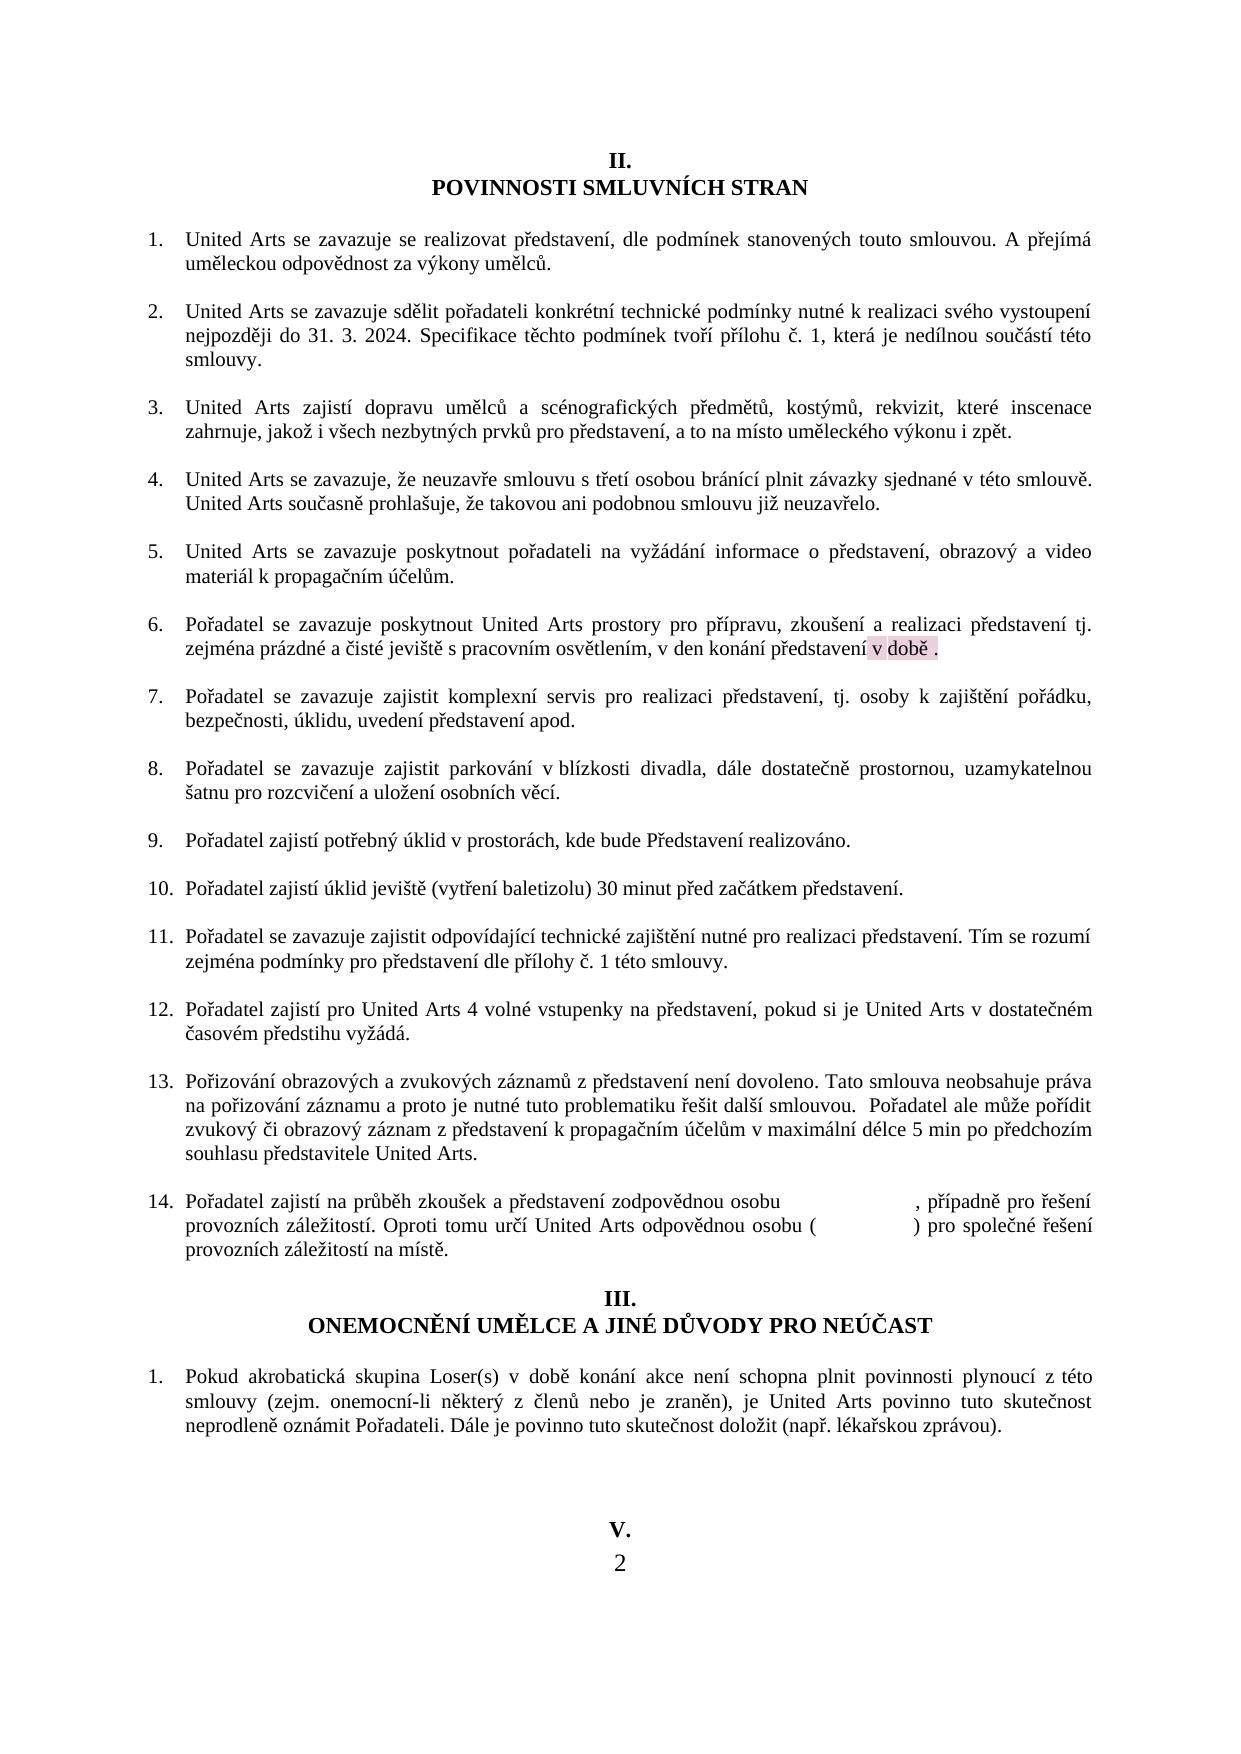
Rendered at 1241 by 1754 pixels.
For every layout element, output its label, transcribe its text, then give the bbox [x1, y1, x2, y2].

list United Arts se zavazuje, že neuzavře smlouvu s třetí osobou bránící plnit závazky sjednané v této smlouvě. United Arts současně prohlašuje, že takovou ani podobnou smlouvu již neuzavřelo. [148, 467, 1093, 515]
list United Arts se zavazuje poskytnout pořadateli na vyžádání informace o představení, obrazový a video materiál k propagačním účelům. [148, 539, 1093, 588]
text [148, 1516, 1093, 1542]
list United Arts se zavazuje sdělit pořadateli konkrétní technické podmínky nutné k realizaci svého vystoupení nejpozději do 31. 3. 2024. Specifikace těchto podmínek tvoří přílohu č. 1, která je nedílnou součástí této smlouvy. [148, 299, 1093, 371]
list Pořadatel se zavazuje poskytnout United Arts prostory pro přípravu, zkoušení a realizaci představení tj. zejména prázdné a čisté jeviště s pracovním osvětlením, v den konání představení v době . [148, 612, 1093, 660]
list Pořadatel se zavazuje zajistit komplexní servis pro realizaci představení, tj. osoby k zajištění pořádku, bezpečnosti, úklidu, uvedení představení apod. [148, 684, 1093, 732]
list Pořizování obrazových a zvukových záznamů z představení není dovoleno. Tato smlouva neobsahuje práva na pořizování záznamu a proto je nutné tuto problematiku řešit další smlouvou. Pořadatel ale může pořídit zvukový či obrazový záznam z představení k propagačním účelům v maximální délce 5 min po předchozím souhlasu představitele United Arts. [148, 1069, 1093, 1165]
list Pořadatel zajistí potřebný úklid v prostorách, kde bude Představení realizováno. [148, 828, 1093, 852]
list Pokud akrobatická skupina Loser(s) v době konání akce není schopna plnit povinnosti plynoucí z této smlouvy (zejm. onemocní-li některý z členů nebo je zraněn), je United Arts povinno tuto skutečnost neprodleně oznámit Pořadateli. Dále je povinno tuto skutečnost doložit (např. lékařskou zprávou). [148, 1364, 1093, 1437]
text III. ONEMOCNĚNÍ UMĚLCE A JINÉ DŮVODY PRO NEÚČAST [148, 1285, 1093, 1338]
list Pořadatel se zavazuje zajistit odpovídající technické zajištění nutné pro realizaci představení. Tím se rozumí zejména podmínky pro představení dle přílohy č. 1 této smlouvy. [148, 924, 1093, 973]
list Pořadatel zajistí pro United Arts 4 volné vstupenky na představení, pokud si je United Arts v dostatečném časovém předstihu vyžádá. [148, 997, 1093, 1045]
list United Arts zajistí dopravu umělců a scénografických předmětů, kostýmů, rekvizit, které inscenace zahrnuje, jakož i všech nezbytných prvků pro představení, a to na místo uměleckého výkonu i zpět. [148, 395, 1093, 443]
list Pořadatel zajistí na průběh zkoušek a představení zodpovědnou osobu , případně pro řešení provozních záležitostí. Oproti tomu určí United Arts odpovědnou osobu ( ) pro společné řešení provozních záležitostí na místě. [148, 1189, 1093, 1261]
list Pořadatel se zavazuje zajistit parkování v blízkosti divadla, dále dostatečně prostornou, uzamykatelnou šatnu pro rozcvičení a uložení osobních věcí. [148, 756, 1093, 804]
list Pořadatel zajistí úklid jeviště (vytření baletizolu) 30 minut před začátkem představení. [148, 876, 1093, 900]
list United Arts se zavazuje se realizovat představení, dle podmínek stanovených touto smlouvou. A přejímá uměleckou odpovědnost za výkony umělců. [148, 227, 1093, 275]
text II. POVINNOSTI SMLUVNÍCH STRAN [148, 148, 1093, 200]
